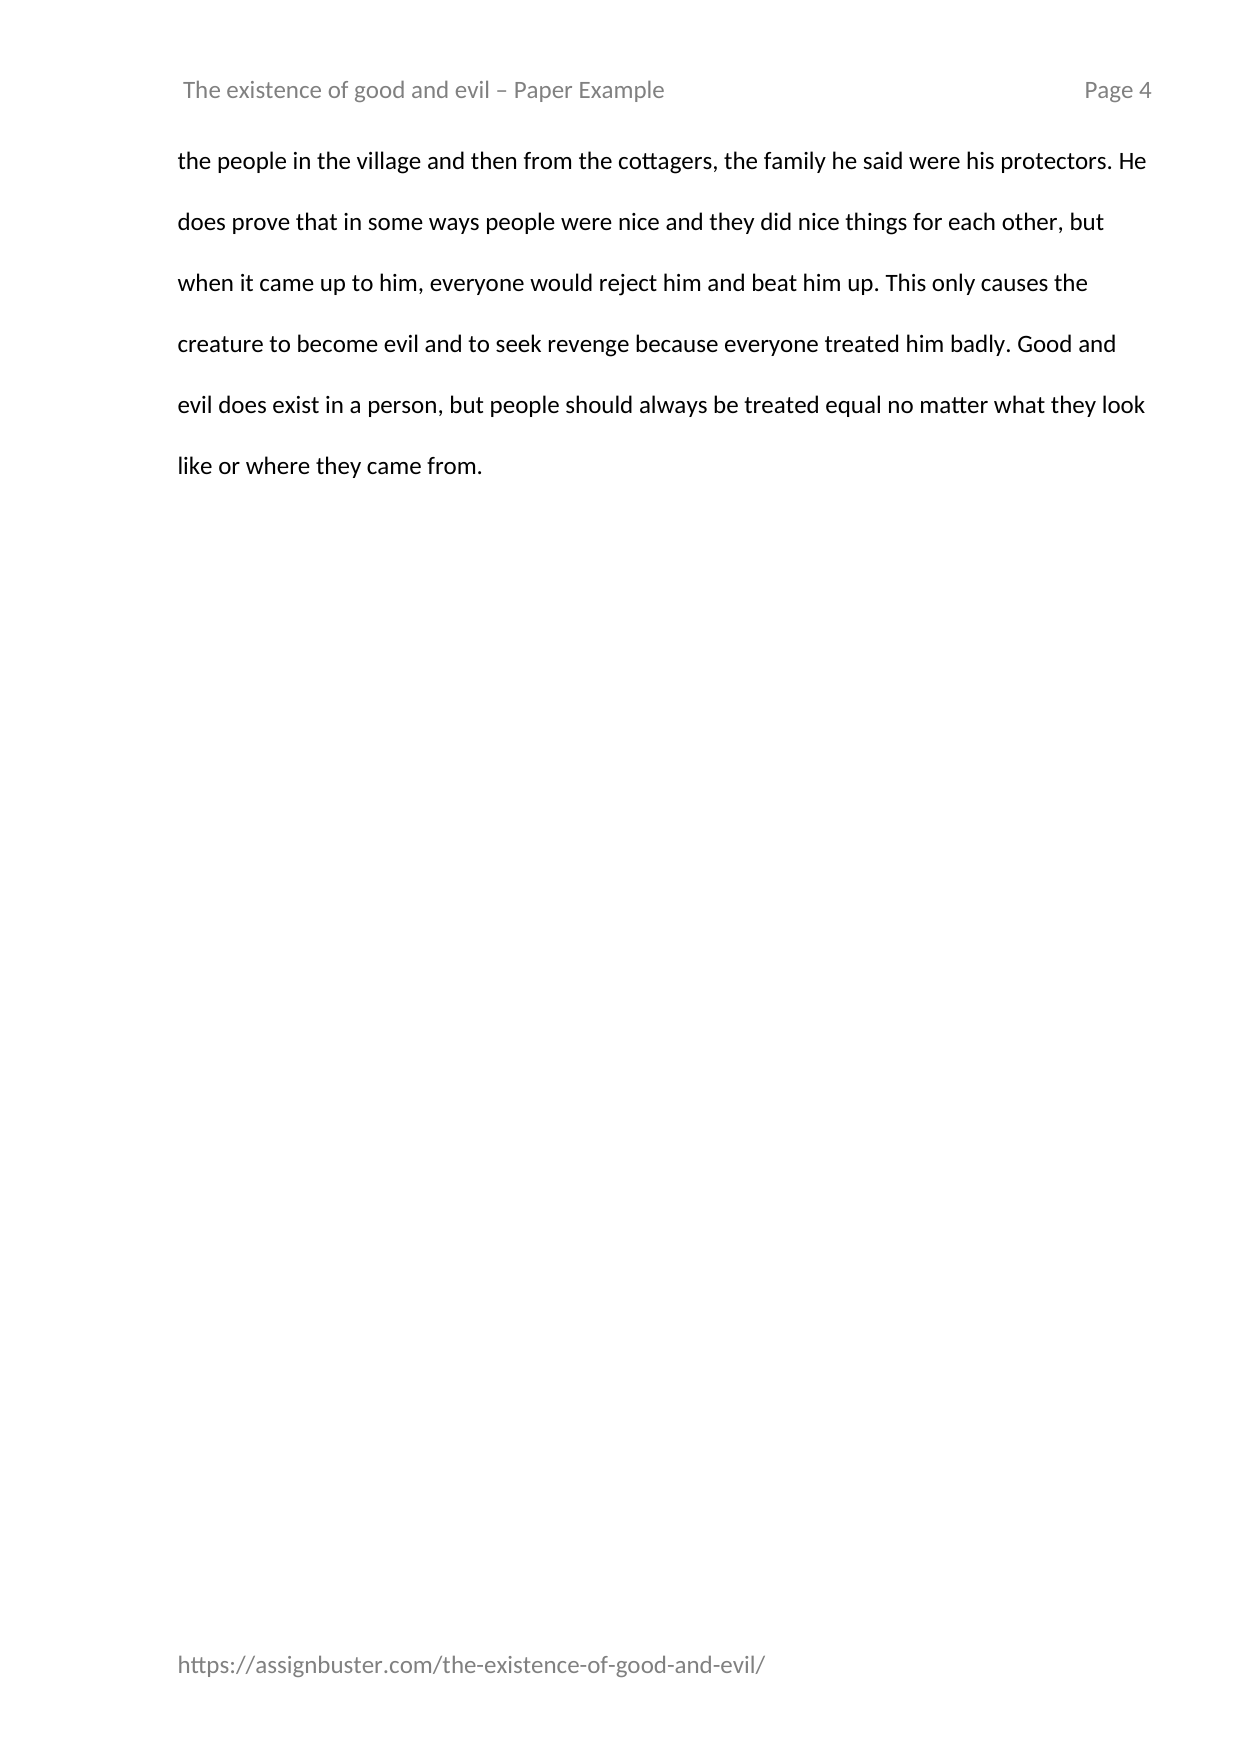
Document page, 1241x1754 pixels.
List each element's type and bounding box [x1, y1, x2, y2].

text [177, 145, 1152, 481]
